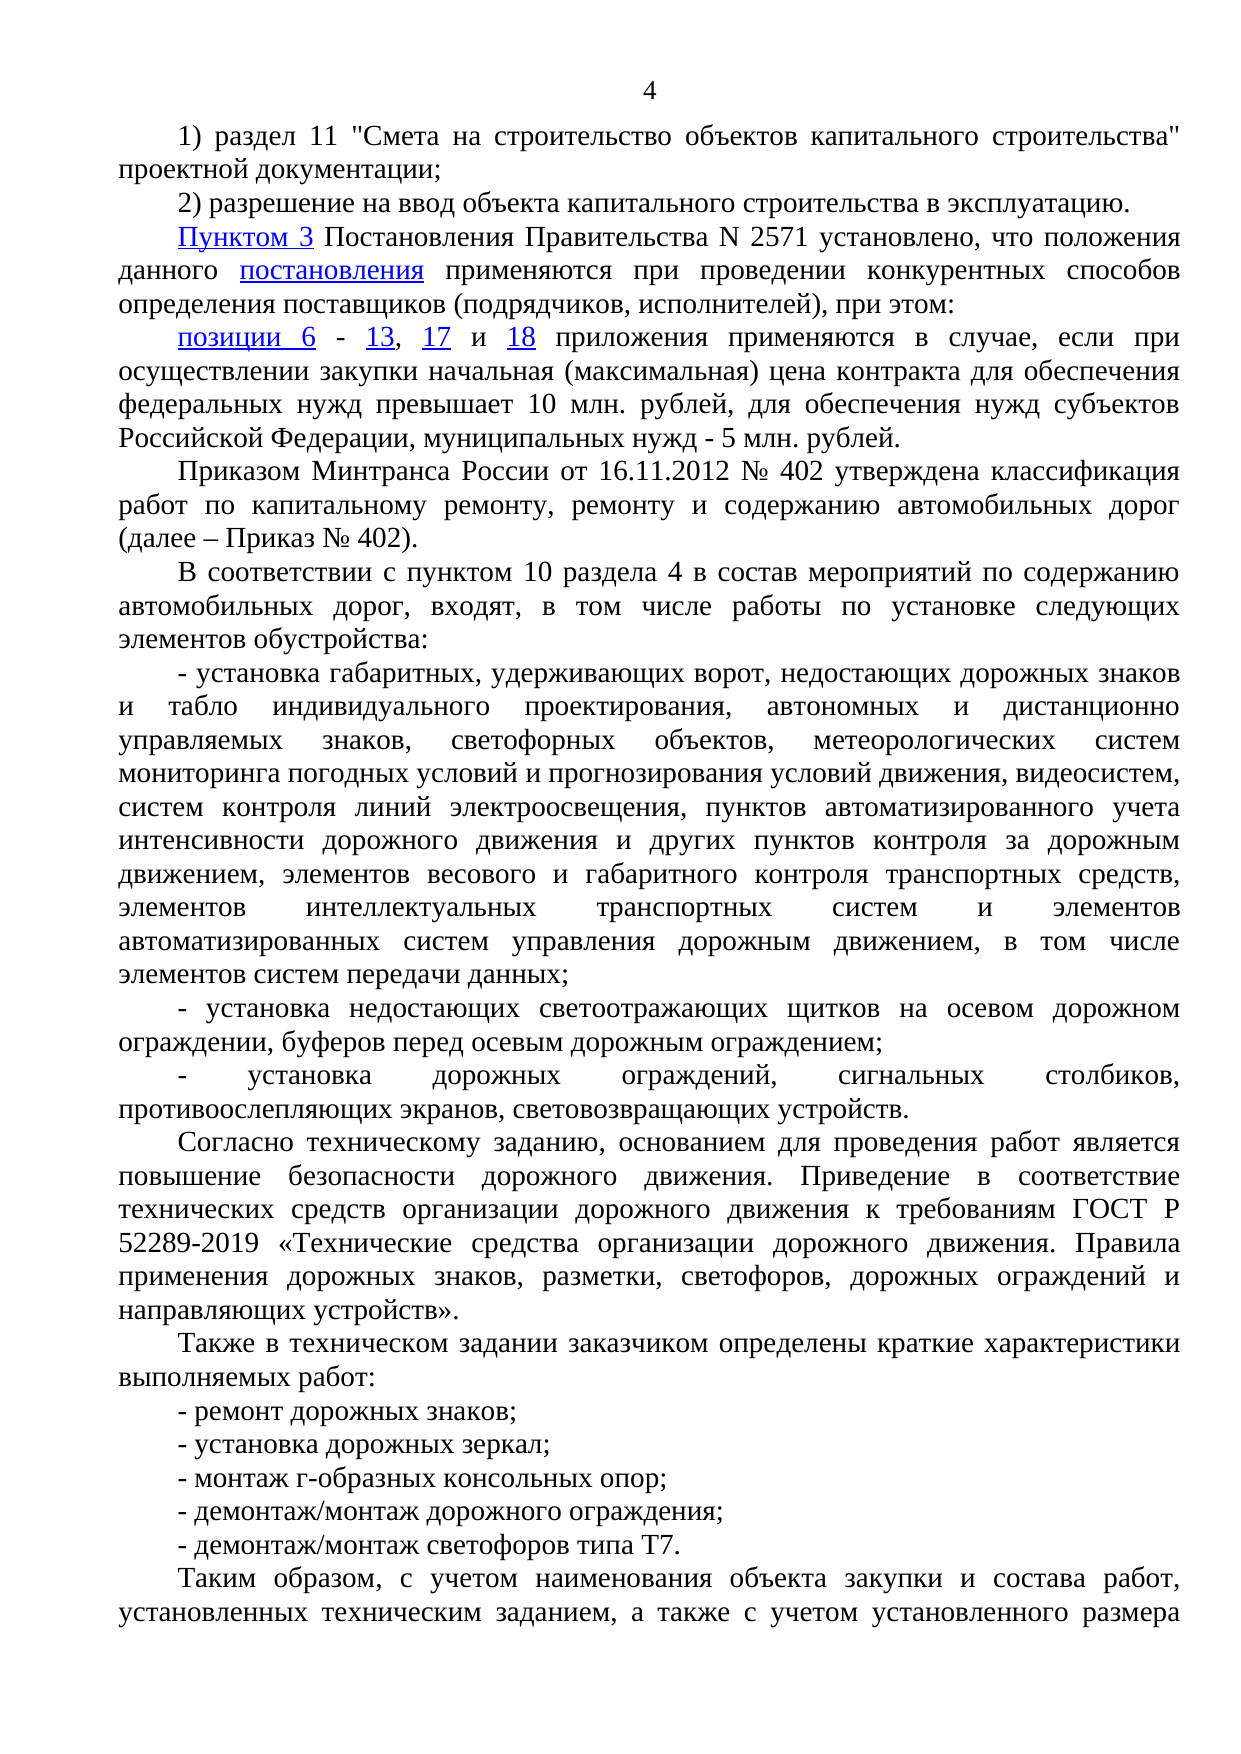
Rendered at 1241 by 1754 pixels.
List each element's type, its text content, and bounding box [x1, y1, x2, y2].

text - установка дорожных зеркал; [118, 1426, 1181, 1460]
text позиции 6 - 13, 17 и 18 приложения применяются в случае, если при осуществлении закупки начальная (максимальная) цена контракта для обеспечения федеральных нужд превышает 10 млн. рублей, для обеспечения нужд субъектов Российской Федерации, муниципальных нужд - 5 млн. рублей. [118, 319, 1181, 453]
text Пунктом 3 Постановления Правительства N 2571 установлено, что положения данного постановления применяются при проведении конкурентных способов определения поставщиков (подрядчиков, исполнителей), при этом: [118, 219, 1181, 319]
text Также в техническом задании заказчиком определены краткие характеристики выполняемых работ: [118, 1326, 1181, 1393]
text 2) разрешение на ввод объекта капитального строительства в эксплуатацию. [118, 185, 1181, 219]
text Приказом Минтранса России от 16.11.2012 № 402 утверждена классификация работ по капитальному ремонту, ремонту и содержанию автомобильных дорог (далее – Приказ № 402). [118, 453, 1181, 554]
text 1) раздел 11 "Смета на строительство объектов капитального строительства" проектной документации; [118, 118, 1181, 185]
text - демонтаж/монтаж светофоров типа Т7. [118, 1527, 1181, 1560]
text - ремонт дорожных знаков; [118, 1393, 1181, 1426]
text - установка недостающих светоотражающих щитков на осевом дорожном ограждении, буферов перед осевым дорожным ограждением; [118, 990, 1181, 1057]
text - монтаж г-образных консольных опор; [118, 1460, 1181, 1493]
text Согласно техническому заданию, основанием для проведения работ является повышение безопасности дорожного движения. Приведение в соответствие технических средств организации дорожного движения к требованиям ГОСТ Р 52289-2019 «Технические средства организации дорожного движения. Правила применения дорожных знаков, разметки, светофоров, дорожных ограждений и направляющих устройств». [118, 1124, 1181, 1326]
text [118, 1560, 1181, 1627]
text - установка дорожных ограждений, сигнальных столбиков, противоослепляющих экранов, световозвращающих устройств. [118, 1057, 1181, 1124]
text В соответствии с пунктом 10 раздела 4 в состав мероприятий по содержанию автомобильных дорог, входят, в том числе работы по установке следующих элементов обустройства: [118, 554, 1181, 655]
text - демонтаж/монтаж дорожного ограждения; [118, 1493, 1181, 1527]
text - установка габаритных, удерживающих ворот, недостающих дорожных знаков и табло индивидуального проектирования, автономных и дистанционно управляемых знаков, светофорных объектов, метеорологических систем мониторинга погодных условий и прогнозирования условий движения, видеосистем, систем контроля линий электроосвещения, пунктов автоматизированного учета интенсивности дорожного движения и других пунктов контроля за дорожным движением, элементов весового и габаритного контроля транспортных средств, элементов интеллектуальных транспортных систем и элементов автоматизированных систем управления дорожным движением, в том числе элементов систем передачи данных; [118, 655, 1181, 990]
